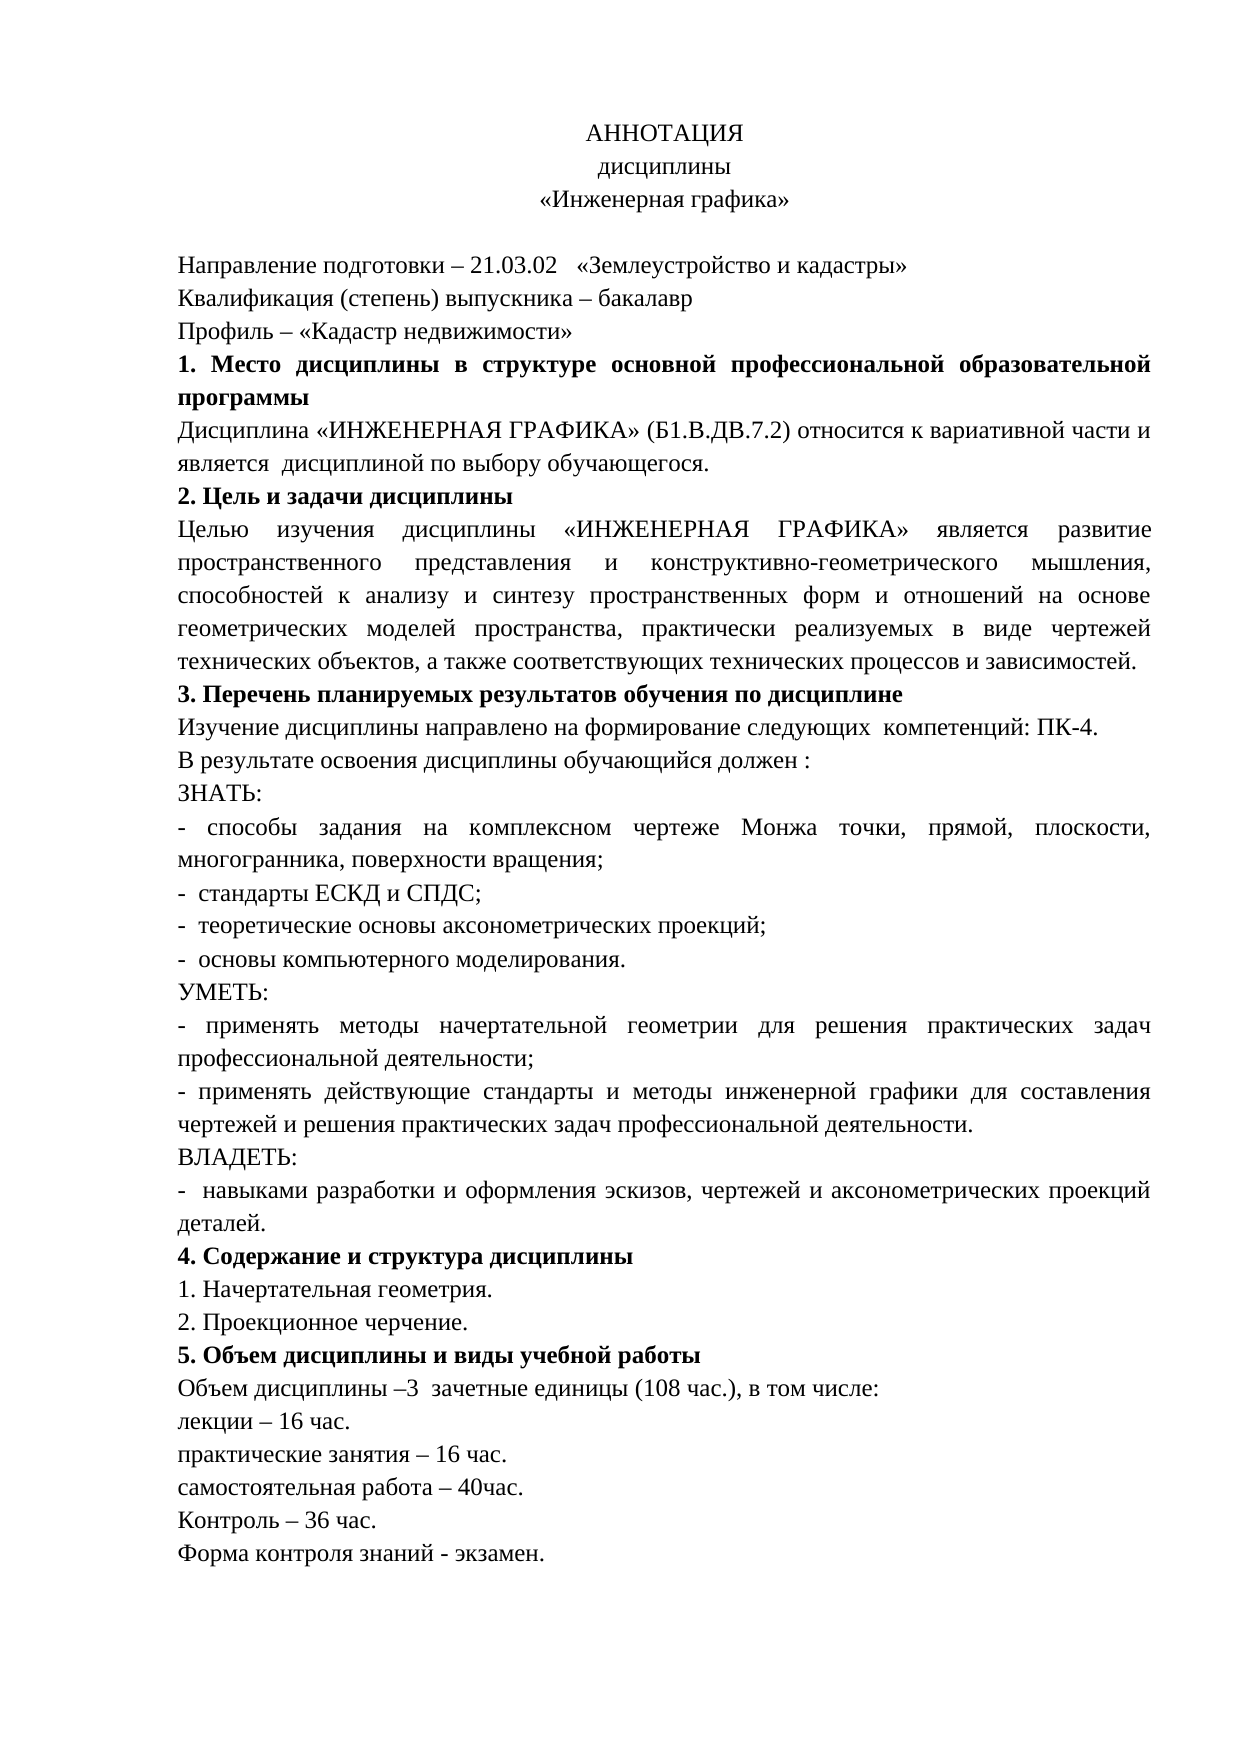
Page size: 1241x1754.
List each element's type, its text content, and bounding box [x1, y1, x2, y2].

text Профиль – «Кадастр недвижимости» [177, 316, 1152, 345]
text Квалификация (степень) выпускника – бакалавр [177, 283, 1152, 312]
text 3. Перечень планируемых результатов обучения по дисциплине [177, 679, 1152, 708]
text 1. Начертательная геометрия. [177, 1274, 1152, 1303]
text ВЛАДЕТЬ: [177, 1142, 1152, 1171]
text 2. Цель и задачи дисциплины [177, 481, 1152, 510]
text Дисциплина «ИНЖЕНЕРНАЯ ГРАФИКА» (Б1.В.ДВ.7.2) относится к вариативной части и является дисциплиной по выбору обучающегося. [177, 415, 1152, 477]
text В результате освоения дисциплины обучающийся должен : [177, 746, 1152, 774]
text - теоретические основы аксонометрических проекций; [177, 911, 1152, 939]
text лекции – 16 час. [177, 1406, 1152, 1435]
text - применять действующие стандарты и методы инженерной графики для составления чертежей и решения практических задач профессиональной деятельности. [177, 1076, 1152, 1137]
text практические занятия – 16 час. [177, 1439, 1152, 1468]
text УМЕТЬ: [177, 977, 1152, 1005]
text Целью изучения дисциплины «ИНЖЕНЕРНАЯ ГРАФИКА» является развитие пространственного представления и конструктивно-геометрического мышления, способностей к анализу и синтезу пространственных форм и отношений на основе геометрических моделей пространства, практически реализуемых в виде чертежей технических объектов, а также соответствующих технических процессов и зависимостей. [177, 514, 1152, 675]
text самостоятельная работа – 40час. [177, 1472, 1152, 1501]
text Объем дисциплины –3 зачетные единицы (108 час.), в том числе: [177, 1373, 1152, 1402]
text 5. Объем дисциплины и виды учебной работы [177, 1340, 1152, 1369]
text дисциплины [177, 151, 1152, 180]
text - основы компьютерного моделирования. [177, 944, 1152, 972]
text АННОТАЦИЯ [177, 118, 1152, 147]
text Форма контроля знаний - экзамен. [177, 1538, 1152, 1567]
text 1. Место дисциплины в структуре основной профессиональной образовательной программы [177, 349, 1152, 411]
text - способы задания на комплексном чертеже Монжа точки, прямой, плоскости, многогранника, поверхности вращения; [177, 812, 1152, 873]
text «Инженерная графика» [177, 184, 1152, 213]
text ЗНАТЬ: [177, 778, 1152, 807]
text 4. Содержание и структура дисциплины [177, 1241, 1152, 1269]
text - навыками разработки и оформления эскизов, чертежей и аксонометрических проекций деталей. [177, 1175, 1152, 1237]
text Направление подготовки – 21.03.02 «Землеустройство и кадастры» [177, 250, 1152, 279]
text 2. Проекционное черчение. [177, 1307, 1152, 1336]
text Изучение дисциплины направлено на формирование следующих компетенций: ПК-4. [177, 712, 1152, 741]
text - стандарты ЕСКД и СПДС; [177, 878, 1152, 906]
text Контроль – 36 час. [177, 1505, 1152, 1534]
text - применять методы начертательной геометрии для решения практических задач профессиональной деятельности; [177, 1010, 1152, 1071]
